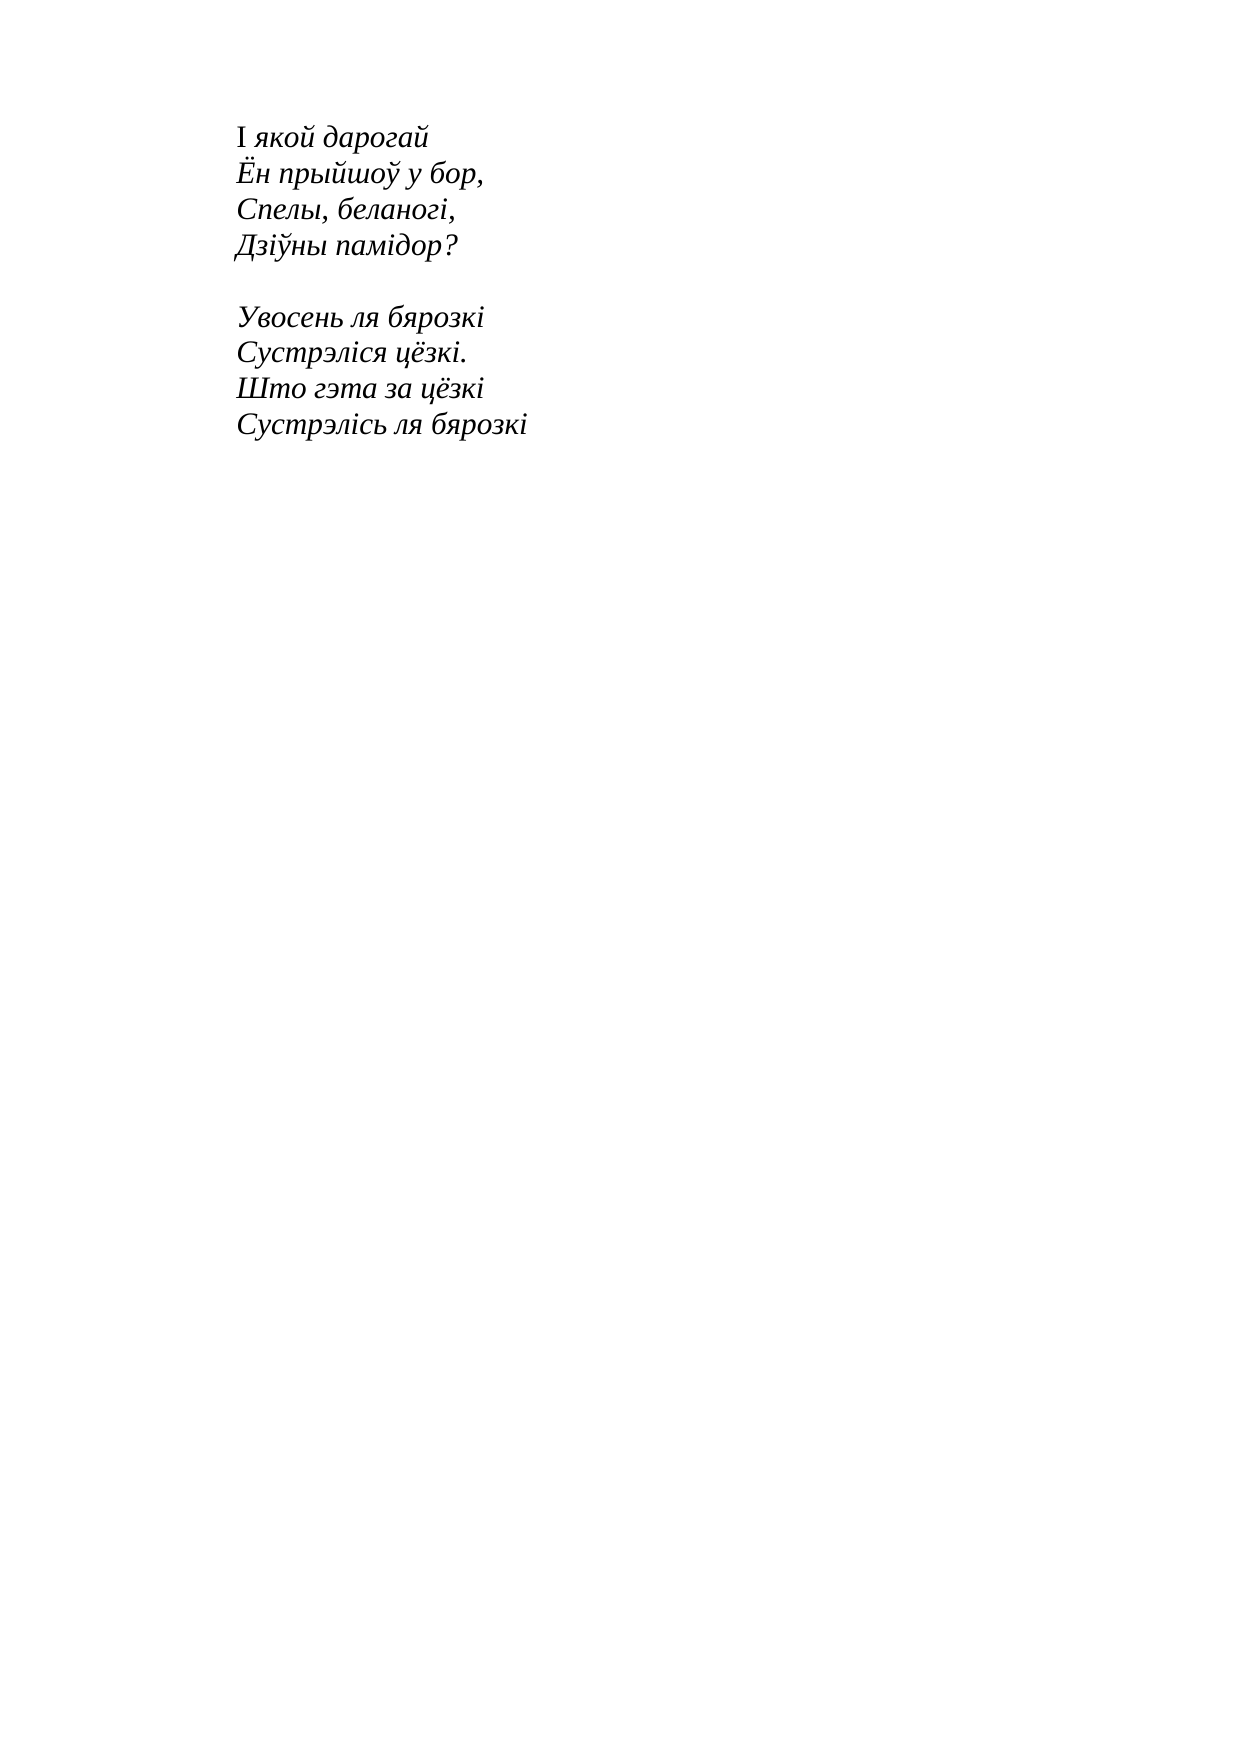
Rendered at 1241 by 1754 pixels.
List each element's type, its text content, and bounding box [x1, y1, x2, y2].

text Сустрэлісь ля бярозкі [177, 406, 1152, 442]
text І якой дарогай [177, 118, 1152, 154]
text Што гэта за цёзкі [177, 370, 1152, 406]
text Увосень ля бярозкі [177, 298, 1152, 334]
text Сустрэліся цёзкі. [177, 334, 1152, 370]
text Дзіўны памідор? [177, 226, 1152, 262]
text Ён прыйшоў у бор, [177, 154, 1152, 190]
text Спелы, беланогі, [177, 190, 1152, 226]
